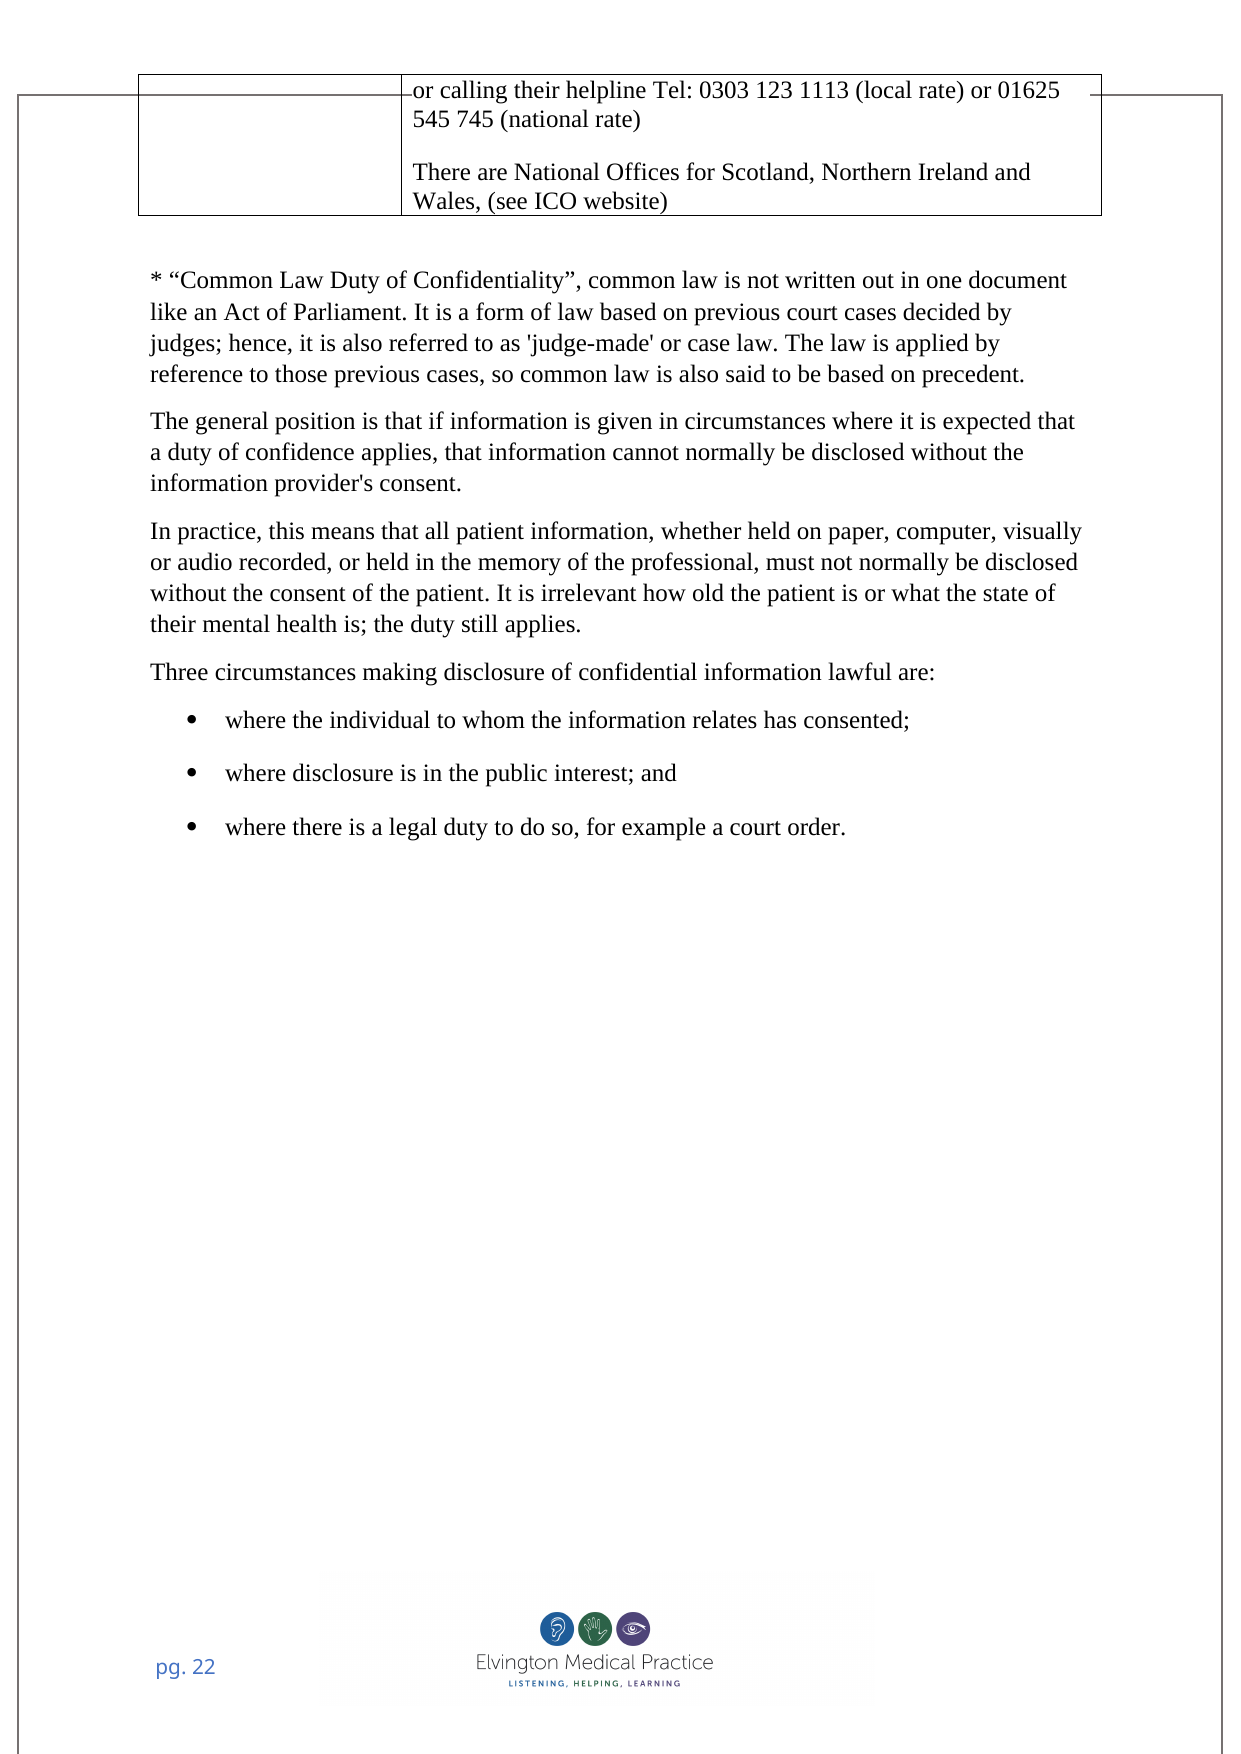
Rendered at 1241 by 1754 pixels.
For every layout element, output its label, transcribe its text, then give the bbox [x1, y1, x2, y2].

list where the individual to whom the information relates has consented; [187, 705, 1090, 733]
picture [318, 1571, 875, 1706]
list where disclosure is in the public interest; and [187, 758, 1090, 787]
text Three circumstances making disclosure of confidential information lawful are: [150, 657, 1090, 686]
text In practice, this means that all patient information, whether held on paper, computer, visually or audio recorded, or held in the memory of the professional, must not normally be disclosed without the consent of the patient. It is irrelevant how old the patient is or what the state of their mental health is; the duty still applies. [150, 516, 1090, 638]
table_cell 9) Right to Complain. [139, 75, 401, 215]
text The general position is that if information is given in circumstances where it is expected that a duty of confidence applies, that information cannot normally be disclosed without the information provider's consent. [150, 406, 1090, 497]
list where there is a legal duty to do so, for example a court order. [187, 812, 1090, 841]
text * “Common Law Duty of Confidentiality”, common law is not written out in one document like an Act of Parliament. It is a form of law based on previous court cases decided by judges; hence, it is also referred to as 'judge-made' or case law. The law is applied by reference to those previous cases, so common law is also said to be based on precedent. [150, 266, 1090, 387]
